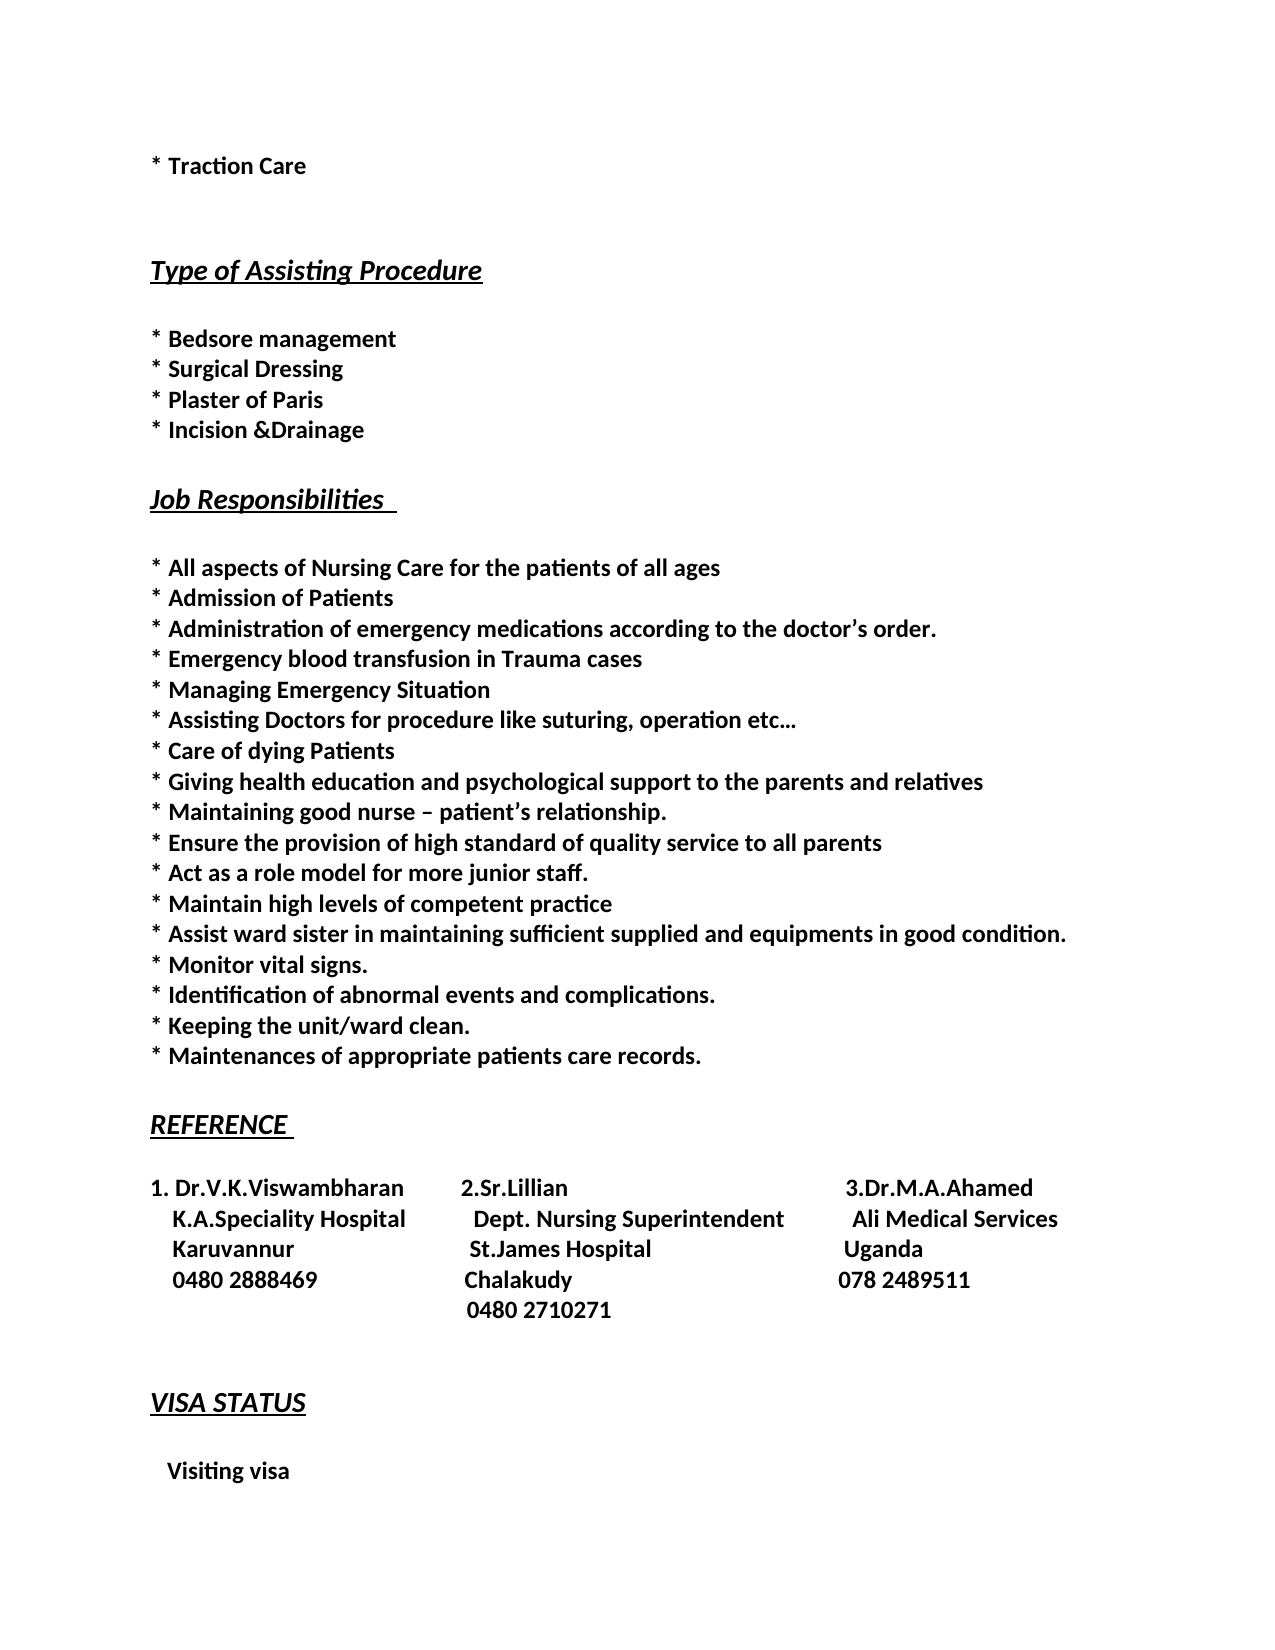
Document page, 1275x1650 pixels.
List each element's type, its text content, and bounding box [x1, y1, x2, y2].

text * Surgical Dressing [150, 353, 1172, 384]
text 0480 2710271 [150, 1295, 1172, 1325]
text * Assisting Doctors for procedure like suturing, operation etc… [150, 704, 1172, 735]
text * Admission of Patients [150, 582, 1172, 613]
text * Managing Emergency Situation [150, 674, 1172, 704]
text * Traction Care [150, 150, 1172, 181]
text Karuvannur St.James Hospital Uganda [150, 1234, 1172, 1264]
text * Assist ward sister in maintaining sufficient supplied and equipments in good condition. [150, 918, 1172, 949]
text * Identification of abnormal events and complications. [150, 979, 1172, 1010]
text * Monitor vital signs. [150, 949, 1172, 979]
text * Ensure the provision of high standard of quality service to all parents [150, 827, 1172, 857]
text * Plaster of Paris [150, 384, 1172, 414]
text * Care of dying Patients [150, 735, 1172, 766]
text * Maintain high levels of competent practice [150, 888, 1172, 918]
text * Bedsore management [150, 323, 1172, 353]
text K.A.Speciality Hospital Dept. Nursing Superintendent Ali Medical Services [150, 1203, 1172, 1234]
text 1. Dr.V.K.Viswambharan 2.Sr.Lillian 3.Dr.M.A.Ahamed [150, 1173, 1172, 1203]
text * Keeping the unit/ward clean. [150, 1010, 1172, 1040]
text * Maintenances of appropriate patients care records. [150, 1040, 1172, 1071]
text * All aspects of Nursing Care for the patients of all ages [150, 552, 1172, 582]
text * Administration of emergency medications according to the doctor’s order. [150, 613, 1172, 643]
text * Incision &Drainage [150, 414, 1172, 445]
text Job Responsibilities [150, 481, 1172, 516]
text * Maintaining good nurse – patient’s relationship. [150, 796, 1172, 827]
text * Act as a role model for more junior staff. [150, 857, 1172, 888]
text Visiting visa [150, 1455, 1172, 1486]
text * Giving health education and psychological support to the parents and relatives [150, 766, 1172, 796]
text 0480 2888469 Chalakudy 078 2489511 [150, 1264, 1172, 1295]
text * Emergency blood transfusion in Trauma cases [150, 643, 1172, 674]
text REFERENCE [150, 1106, 1172, 1142]
text Type of Assisting Procedure [150, 252, 1172, 287]
text VISA STATUS [150, 1384, 1172, 1419]
